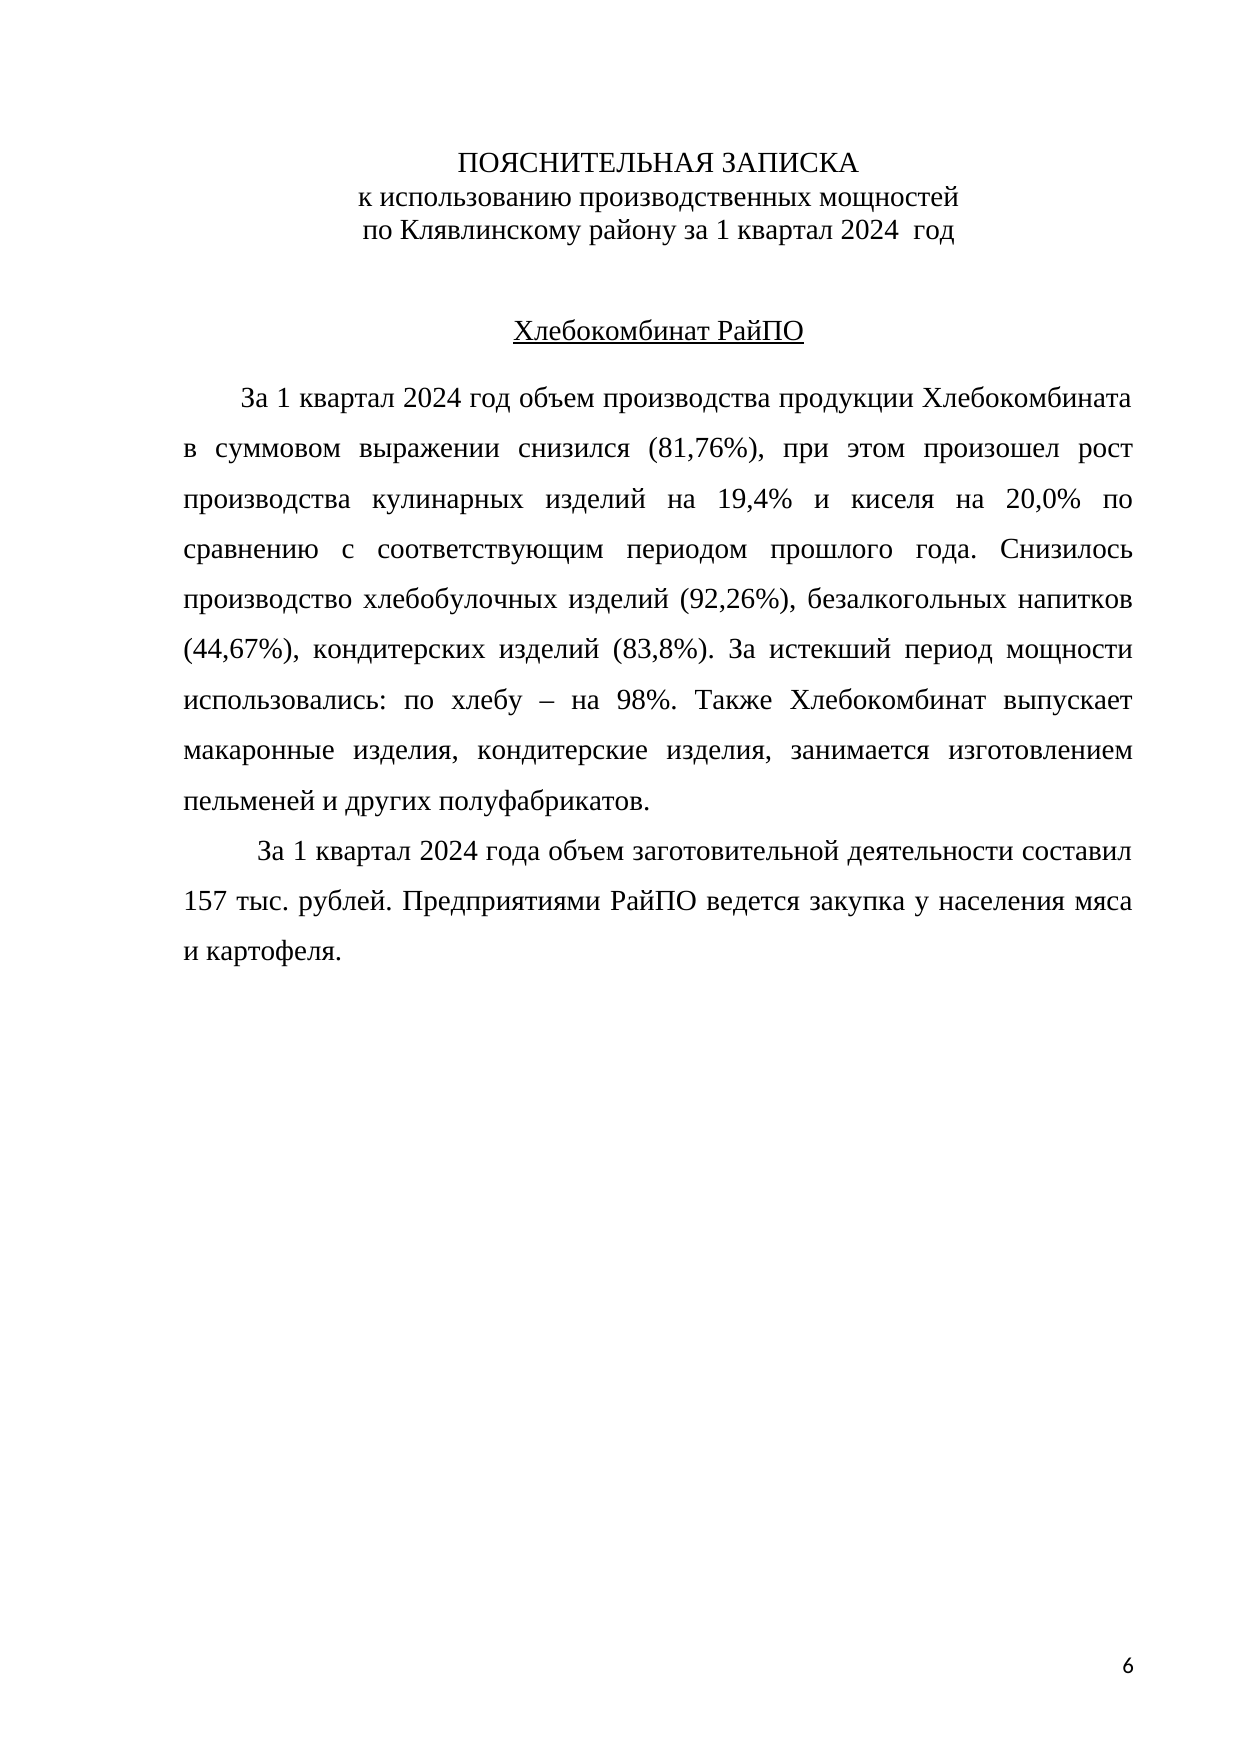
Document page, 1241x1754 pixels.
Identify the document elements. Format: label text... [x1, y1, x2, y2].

text За 1 квартал 2024 год объем производства продукции Хлебокомбината в суммовом выражении снизился (81,76%), при этом произошел рост производства кулинарных изделий на 19,4% и киселя на 20,0% по сравнению с соответствующим периодом прошлого года. Снизилось производство хлебобулочных изделий (92,26%), безалкогольных напитков (44,67%), кондитерских изделий (83,8%). За истекший период мощности использовались: по хлебу – на 98%. Также Хлебокомбинат выпускает макаронные изделия, кондитерские изделия, занимается изготовлением пельменей и других полуфабрикатов. [183, 380, 1134, 816]
text по Клявлинскому району за 1 квартал 2024 год [183, 212, 1134, 246]
text Хлебокомбинат РайПО [183, 313, 1134, 347]
text к использованию производственных мощностей [183, 179, 1134, 212]
text За 1 квартал 2024 года объем заготовительной деятельности составил 157 тыс. рублей. Предприятиями РайПО ведется закупка у населения мяса и картофеля. [183, 833, 1134, 967]
text ПОЯСНИТЕЛЬНАЯ ЗАПИСКА [183, 145, 1134, 179]
